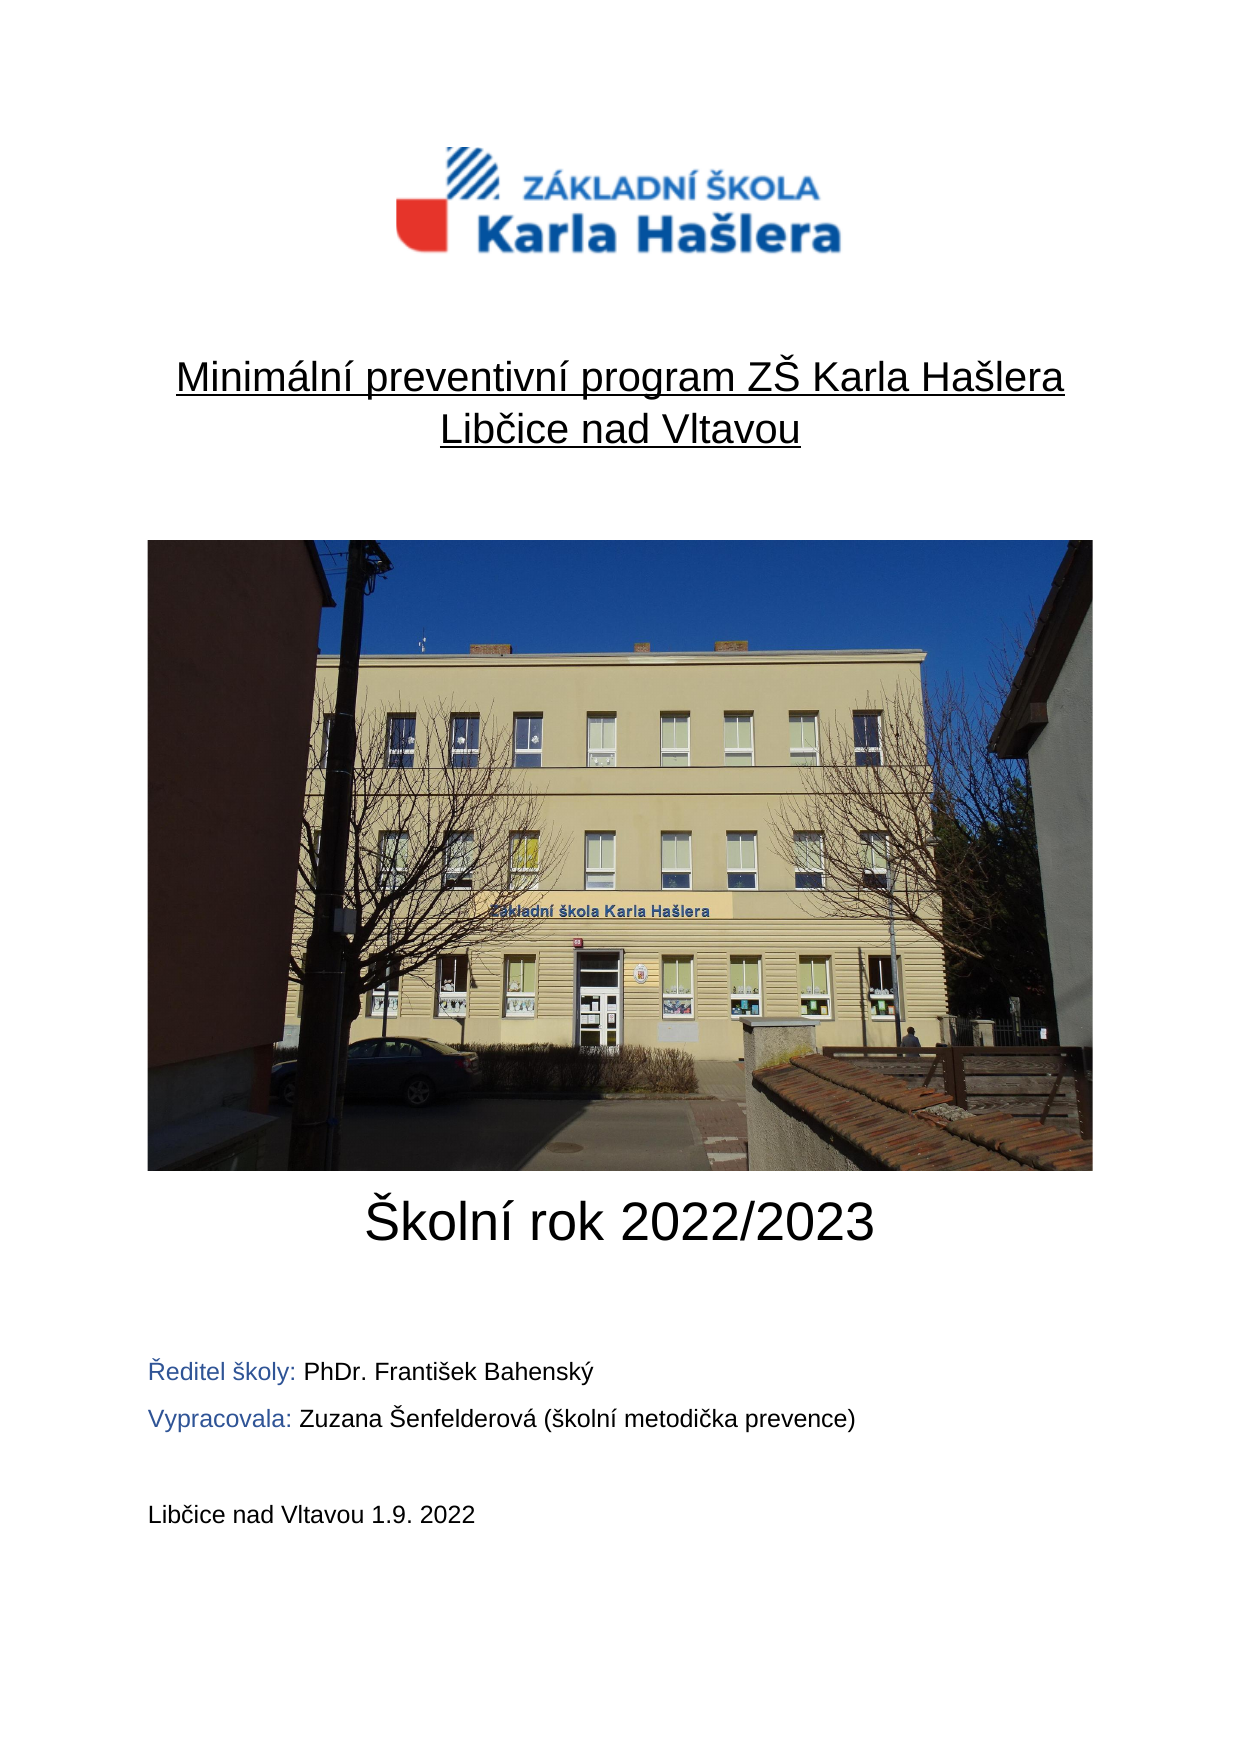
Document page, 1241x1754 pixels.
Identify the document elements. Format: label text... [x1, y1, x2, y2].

picture [147, 540, 1093, 1171]
text Ředitel školy: PhDr. František Bahenský [148, 1357, 1093, 1386]
text Školní rok 2022/2023 [148, 1189, 1093, 1251]
text Libčice nad Vltavou 1.9. 2022 [148, 1500, 1093, 1529]
text Minimální preventivní program ZŠ Karla Hašlera Libčice nad Vltavou [148, 352, 1093, 452]
picture [396, 147, 844, 266]
text Vypracovala: Zuzana Šenfelderová (školní metodička prevence) [148, 1404, 1093, 1433]
